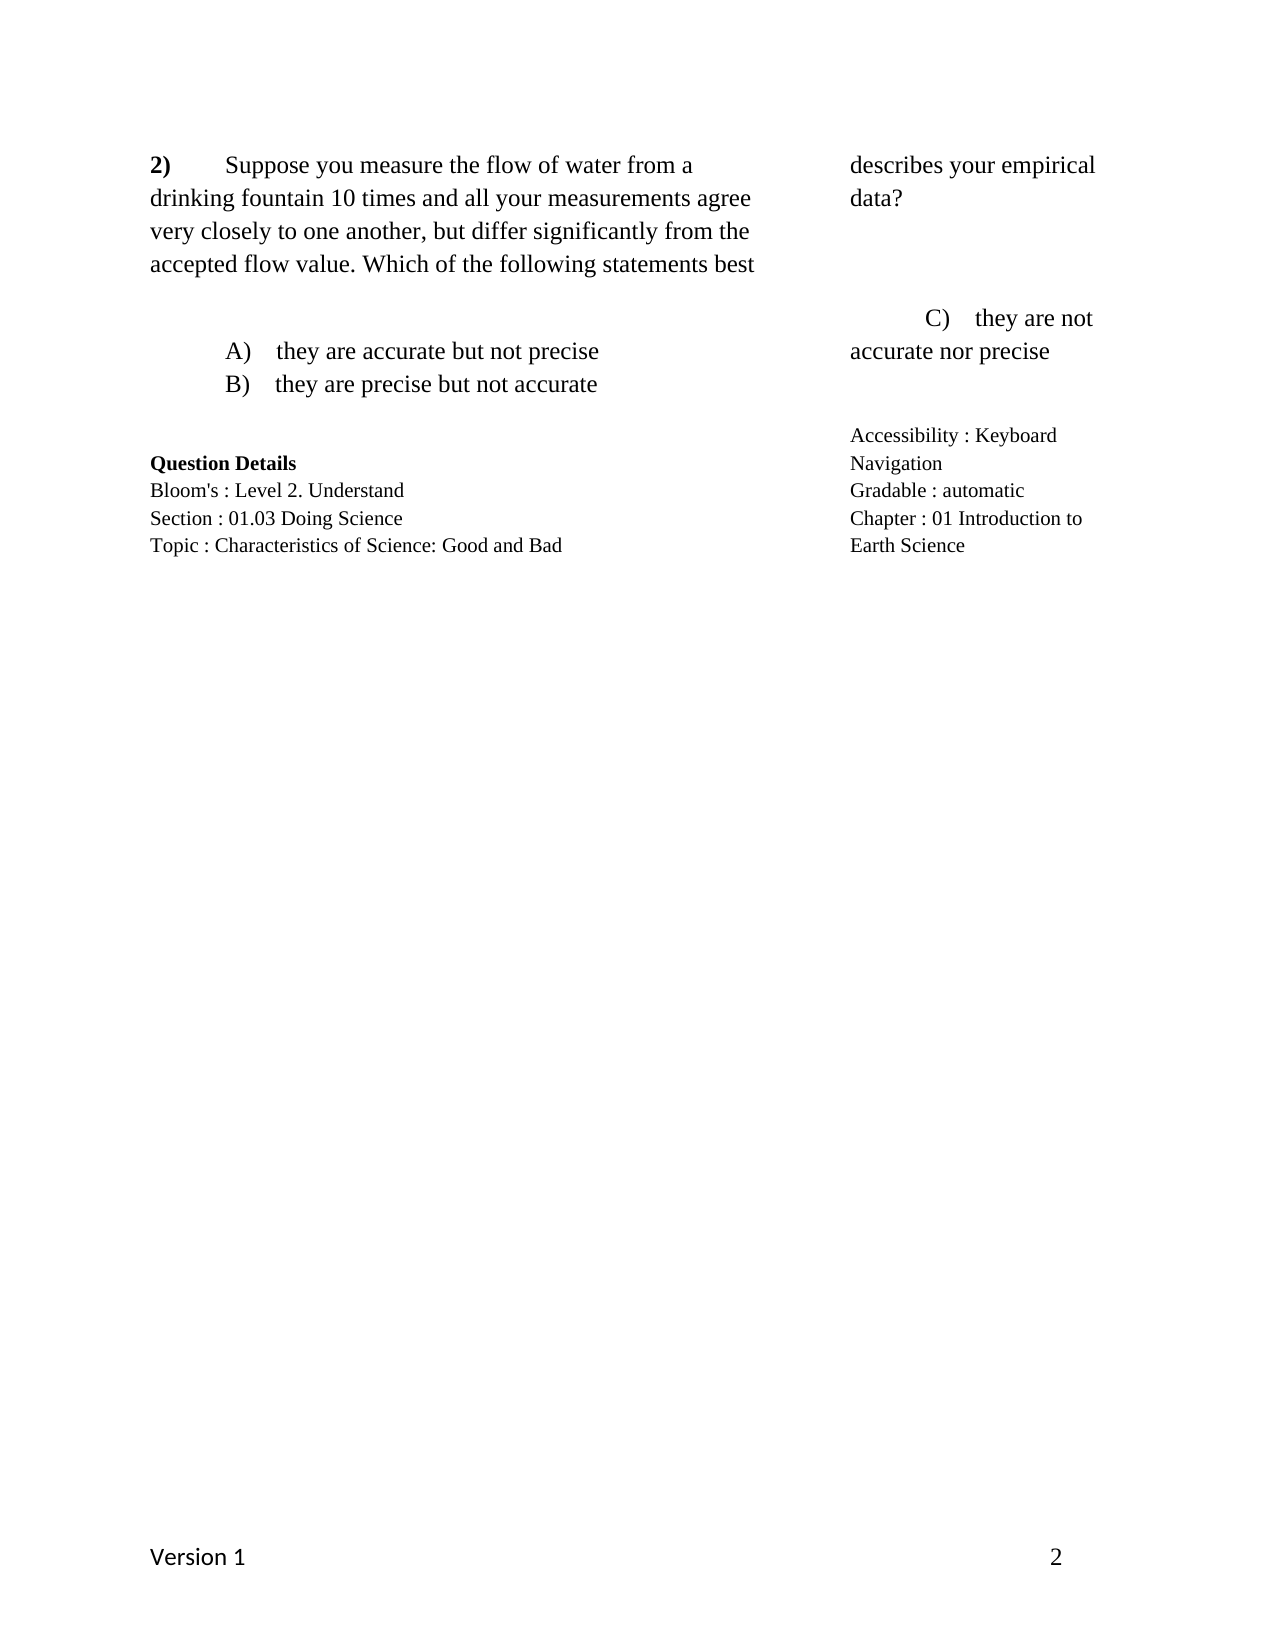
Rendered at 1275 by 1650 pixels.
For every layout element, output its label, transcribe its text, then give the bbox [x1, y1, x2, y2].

text A) they are accurate but not precise B) they are precise but not accurate C) they are not accurate nor precise [150, 303, 775, 398]
text Question Details Bloom's : Level 2. Understand Section : 01.03 Doing Science Topic : Characteristics of Science: Good and Bad Accessibility : Keyboard Navigation Gradable : automatic Chapter : 01 Introduction to Earth Science [150, 423, 775, 557]
text A) they are accurate but not precise B) they are precise but not accurate C) they are not accurate nor precise [850, 303, 1125, 398]
text Question Details Bloom's : Level 2. Understand Section : 01.03 Doing Science Topic : Characteristics of Science: Good and Bad Accessibility : Keyboard Navigation Gradable : automatic Chapter : 01 Introduction to Earth Science [850, 423, 1125, 557]
text 2) Suppose you measure the flow of water from a drinking fountain 10 times and all your measurements agree very closely to one another, but differ significantly from the accepted flow value. Which of the following statements best describes your empirical data? [850, 150, 1125, 212]
text 2) Suppose you measure the flow of water from a drinking fountain 10 times and all your measurements agree very closely to one another, but differ significantly from the accepted flow value. Which of the following statements best describes your empirical data? [150, 150, 775, 278]
